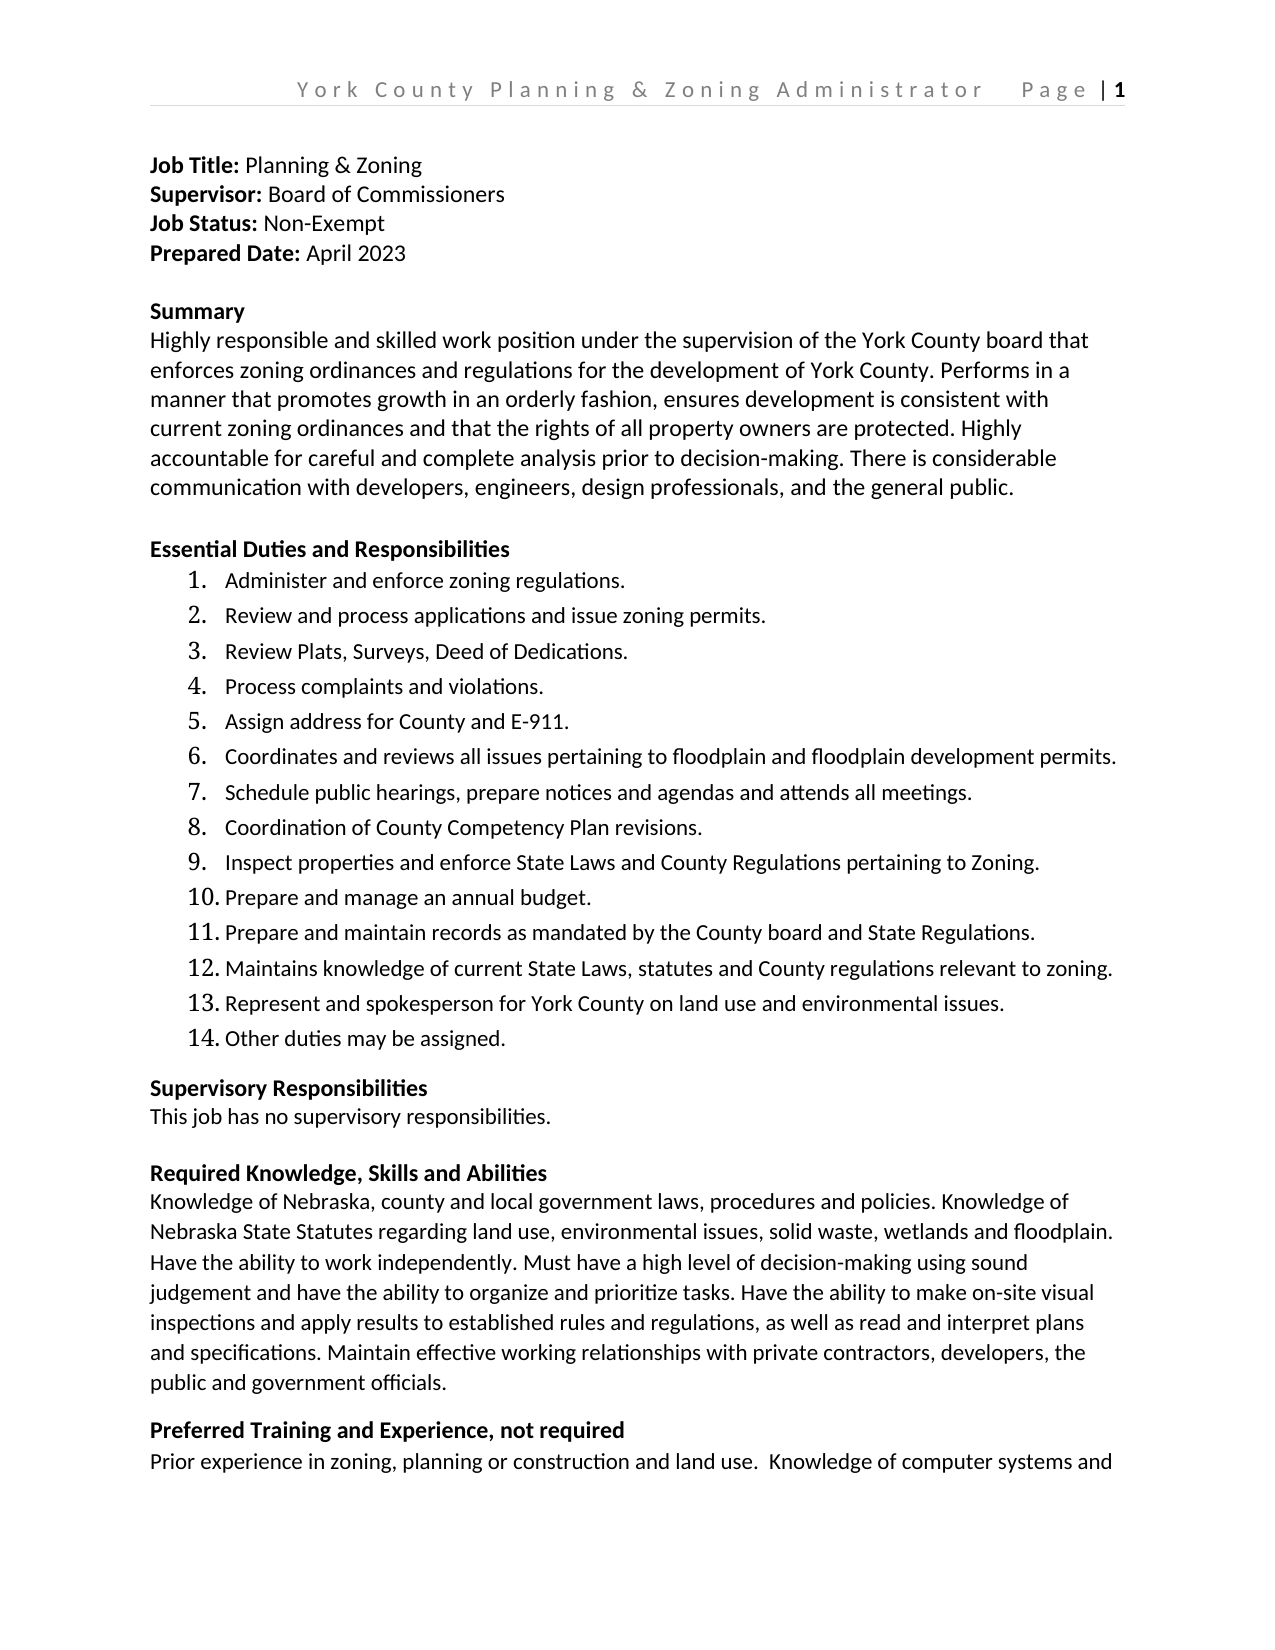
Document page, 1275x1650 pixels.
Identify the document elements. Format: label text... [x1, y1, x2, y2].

list Assign address for County and E-911. [187, 704, 1125, 737]
text Highly responsible and skilled work position under the supervision of the York County board that enforces zoning ordinances and regulations for the development of York County. Performs in a manner that promotes growth in an orderly fashion, ensures development is consistent with current zoning ordinances and that the rights of all property owners are protected. Highly accountable for careful and complete analysis prior to decision-making. There is considerable communication with developers, engineers, design professionals, and the general public. [150, 326, 1125, 501]
text Knowledge of Nebraska, county and local government laws, procedures and policies. Knowledge of Nebraska State Statutes regarding land use, environmental issues, solid waste, wetlands and floodplain. Have the ability to work independently. Must have a high level of decision-making using sound judgement and have the ability to organize and prioritize tasks. Have the ability to make on-site visual inspections and apply results to established rules and regulations, as well as read and interpret plans and specifications. Maintain effective working relationships with private contractors, developers, the public and government officials. [150, 1187, 1125, 1397]
text Prepared Date: April 2023 [150, 238, 1125, 267]
list Review and process applications and issue zoning permits. [187, 598, 1125, 631]
text Summary [150, 296, 1125, 326]
text This job has no supervisory responsibilities. [150, 1102, 1125, 1130]
text Essential Duties and Responsibilities [150, 534, 1125, 563]
list Schedule public hearings, prepare notices and agendas and attends all meetings. [187, 774, 1125, 807]
text Supervisor: Board of Commissioners [150, 179, 1125, 208]
list Review Plats, Surveys, Deed of Dedications. [187, 633, 1125, 666]
list Other duties may be assigned. [187, 1021, 1125, 1053]
list Prepare and manage an annual budget. [187, 880, 1125, 913]
list Prepare and maintain records as mandated by the County board and State Regulations. [187, 915, 1125, 948]
list Maintains knowledge of current State Laws, statutes and County regulations relevant to zoning. [187, 950, 1125, 983]
text Supervisory Responsibilities [150, 1073, 1125, 1102]
list Represent and spokesperson for York County on land use and environmental issues. [187, 986, 1125, 1018]
list Process complaints and violations. [187, 669, 1125, 701]
text Required Knowledge, Skills and Abilities [150, 1158, 1125, 1187]
list Administer and enforce zoning regulations. [187, 563, 1125, 596]
list Inspect properties and enforce State Laws and County Regulations pertaining to Zoning. [187, 845, 1125, 877]
text Job Status: Non-Exempt [150, 208, 1125, 238]
text Job Title: Planning & Zoning [150, 150, 1125, 179]
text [150, 1415, 1125, 1475]
list Coordinates and reviews all issues pertaining to floodplain and floodplain development permits. [187, 739, 1125, 772]
list Coordination of County Competency Plan revisions. [187, 809, 1125, 842]
